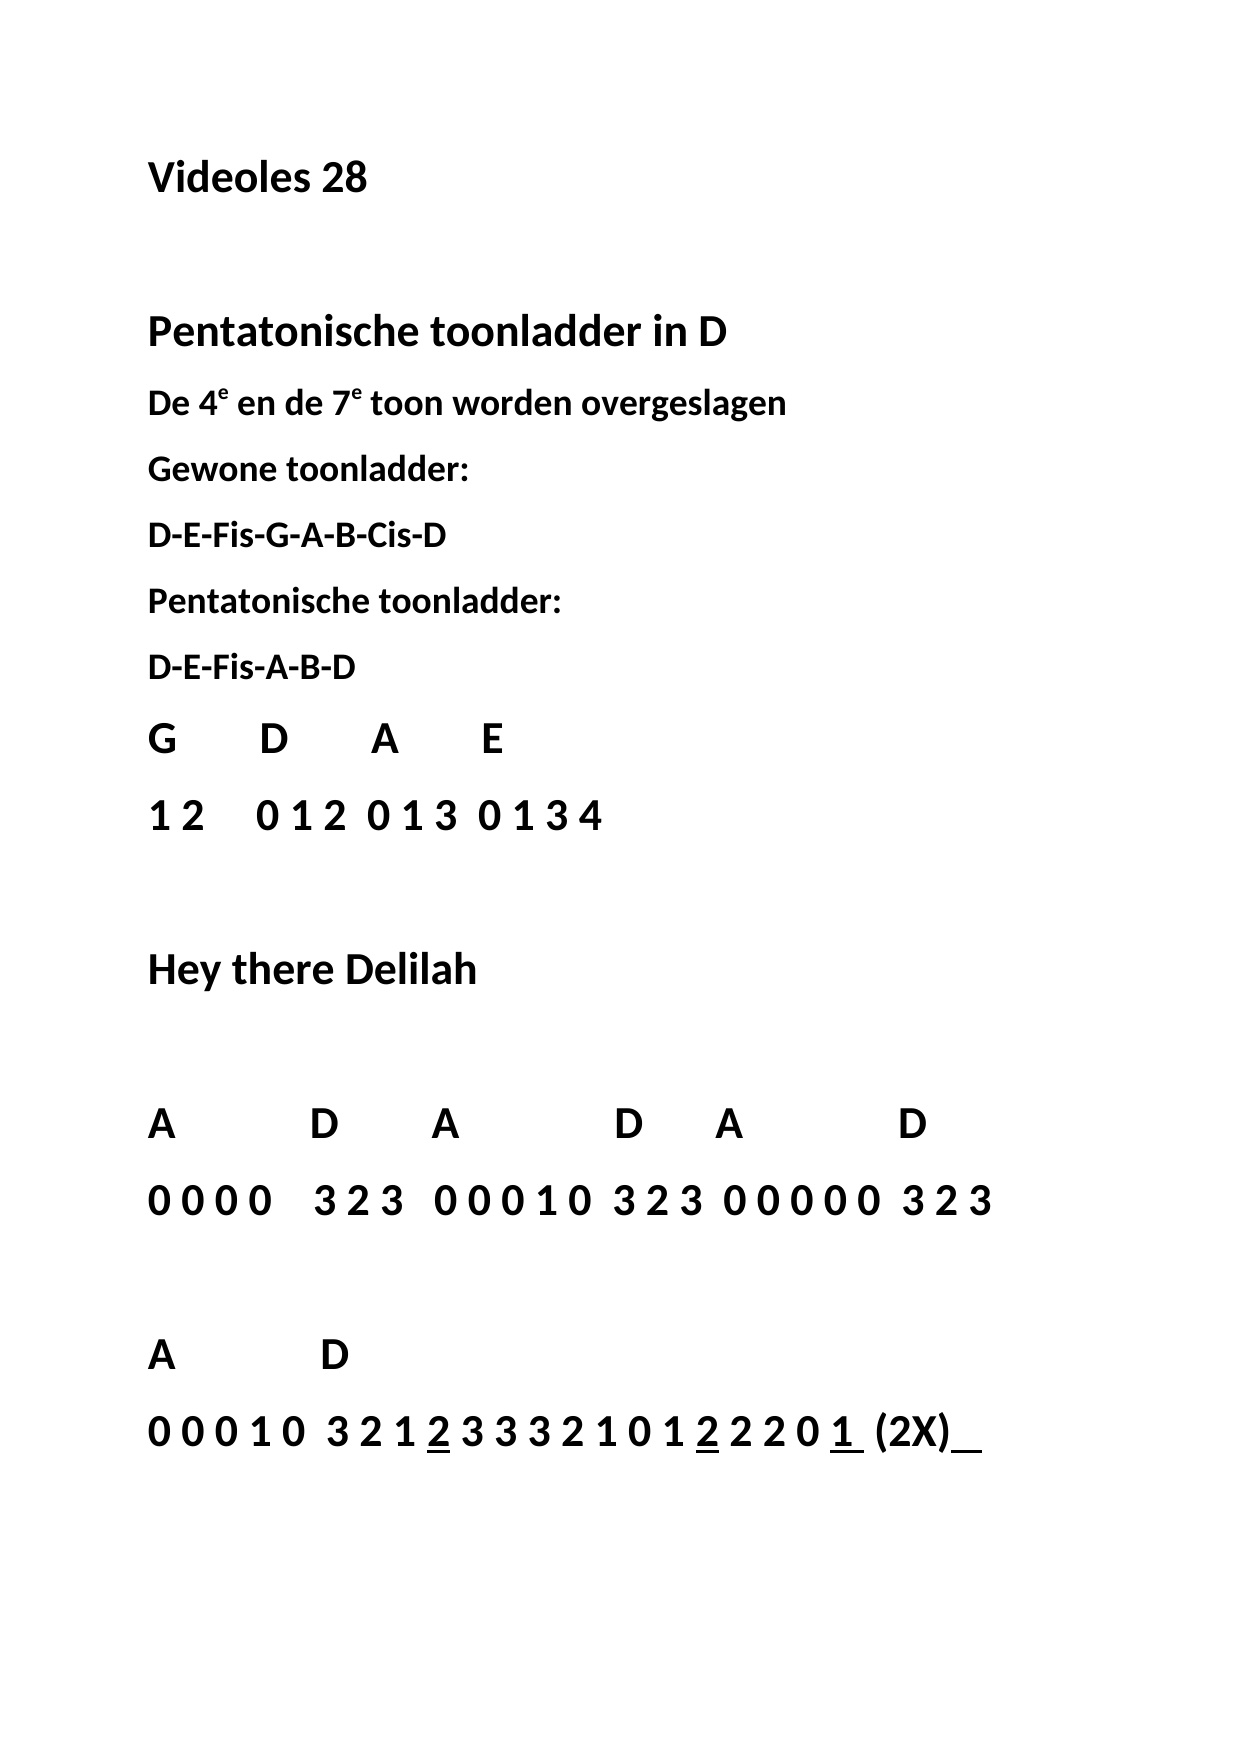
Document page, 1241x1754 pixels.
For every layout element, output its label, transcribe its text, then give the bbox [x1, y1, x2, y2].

text A D [148, 1325, 1093, 1381]
text De 4e en de 7e toon worden overgeslagen [148, 378, 1093, 424]
text Pentatonische toonladder: [148, 577, 1093, 623]
text Videoles 28 [148, 148, 1093, 203]
text A D A D A D [148, 1094, 1093, 1150]
text Pentatonische toonladder in D [148, 302, 1093, 357]
text D-E-Fis-G-A-B-Cis-D [148, 511, 1093, 557]
text 0 0 0 1 0 3 2 1 2 3 3 3 2 1 0 1 2 2 2 0 1 (2X) [148, 1402, 1093, 1458]
text Gewone toonladder: [148, 445, 1093, 491]
text D-E-Fis-A-B-D [148, 643, 1093, 689]
text 0 0 0 0 3 2 3 0 0 0 1 0 3 2 3 0 0 0 0 0 3 2 3 [148, 1171, 1093, 1227]
text G D A E [148, 709, 1093, 765]
text Hey there Delilah [148, 940, 1093, 996]
text 1 2 0 1 2 0 1 3 0 1 3 4 [148, 786, 1093, 842]
